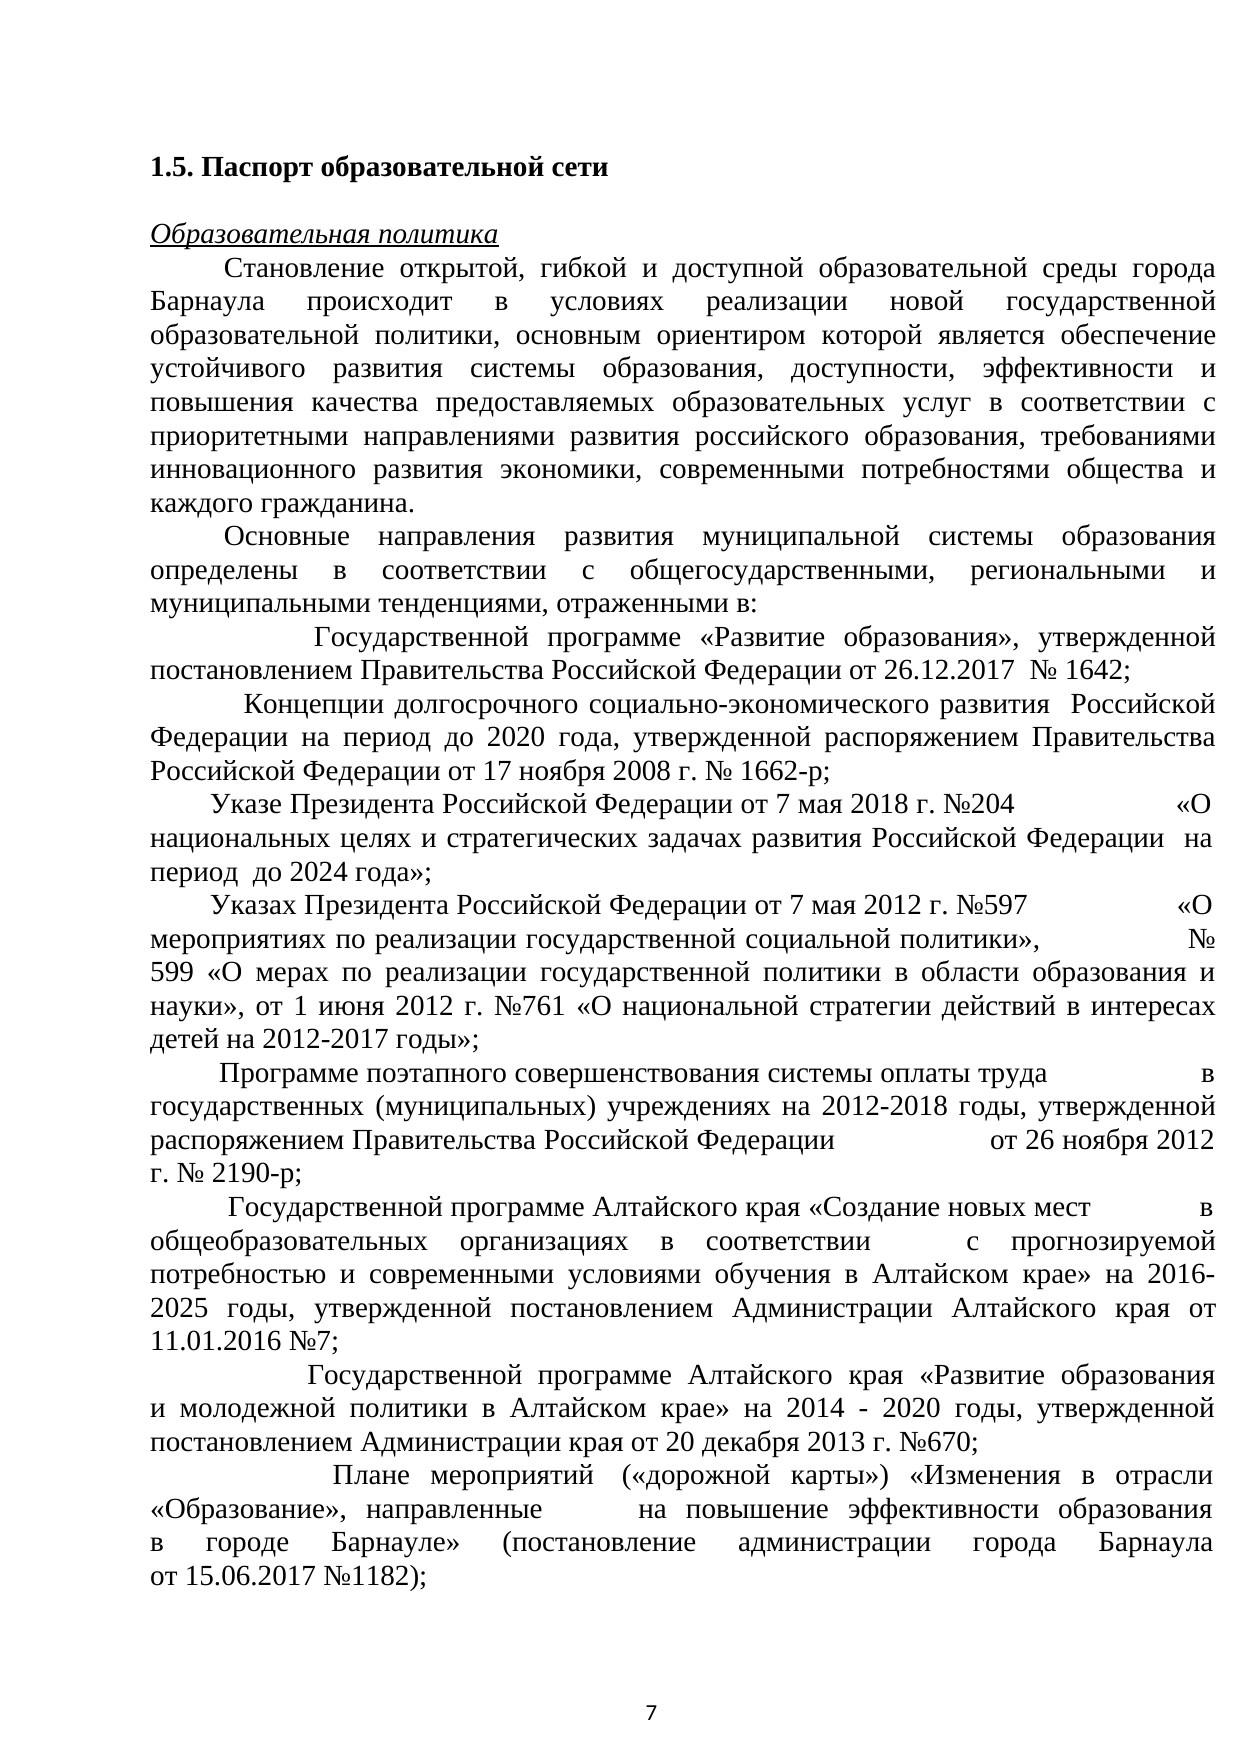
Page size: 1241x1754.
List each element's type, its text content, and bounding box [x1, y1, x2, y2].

text Указах Президента Российской Федерации от 7 мая 2012 г. №597 «О мероприятиях по реализации государственной социальной политики», № 599 «О мерах по реализации государственной политики в области образования и науки», от 1 июня 2012 г. №761 «О национальной стратегии действий в интересах детей на 2012-2017 годы»; [150, 887, 1217, 1055]
text Указе Президента Российской Федерации от 7 мая 2018 г. №204 «О национальных целях и стратегических задачах развития Российской Федерации на период до 2024 года»; [150, 787, 1214, 887]
text Становление открытой, гибкой и доступной образовательной среды города Барнаула происходит в условиях реализации новой государственной образовательной политики, основным ориентиром которой является обеспечение устойчивого развития системы образования, доступности, эффективности и повышения качества предоставляемых образовательных услуг в соответствии с приоритетными направлениями развития российского образования, требованиями инновационного развития экономики, современными потребностями общества и каждого гражданина. [150, 250, 1217, 518]
text Программе поэтапного совершенствования системы оплаты труда в государственных (муниципальных) учреждениях на 2012-2018 годы, утвержденной распоряжением Правительства Российской Федерации от 26 ноября 2012 г. № 2190-р; [150, 1055, 1217, 1189]
text Концепции долгосрочного социально-экономического развития Российской Федерации на период до 2020 года, утвержденной распоряжением Правительства Российской Федерации от 17 ноября 2008 г. № 1662-р; [150, 686, 1217, 787]
text Плане мероприятий («дорожной карты») «Изменения в отрасли «Образование», направленные на повышение эффективности образования в городе Барнауле» (постановление администрации города Барнаула от 15.06.2017 №1182); [150, 1457, 1214, 1592]
text 1.5. Паспорт образовательной сети [150, 149, 1217, 183]
text Государственной программе Алтайского края «Создание новых мест в общеобразовательных организациях в соответствии с прогнозируемой потребностью и современными условиями обучения в Алтайском крае» на 2016-2025 годы, утвержденной постановлением Администрации Алтайского края от 11.01.2016 №7; [150, 1189, 1217, 1357]
text Образовательная политика [150, 216, 1217, 250]
text Государственной программе «Развитие образования», утвержденной постановлением Правительства Российской Федерации от 26.12.2017 № 1642; [150, 619, 1217, 686]
text Основные направления развития муниципальной системы образования определены в соответствии с общегосударственными, региональными и муниципальными тенденциями, отраженными в: [150, 518, 1217, 619]
text Государственной программе Алтайского края «Развитие образования и молодежной политики в Алтайском крае» на 2014 - 2020 годы, утвержденной постановлением Администрации края от 20 декабря 2013 г. №670; [150, 1357, 1217, 1457]
